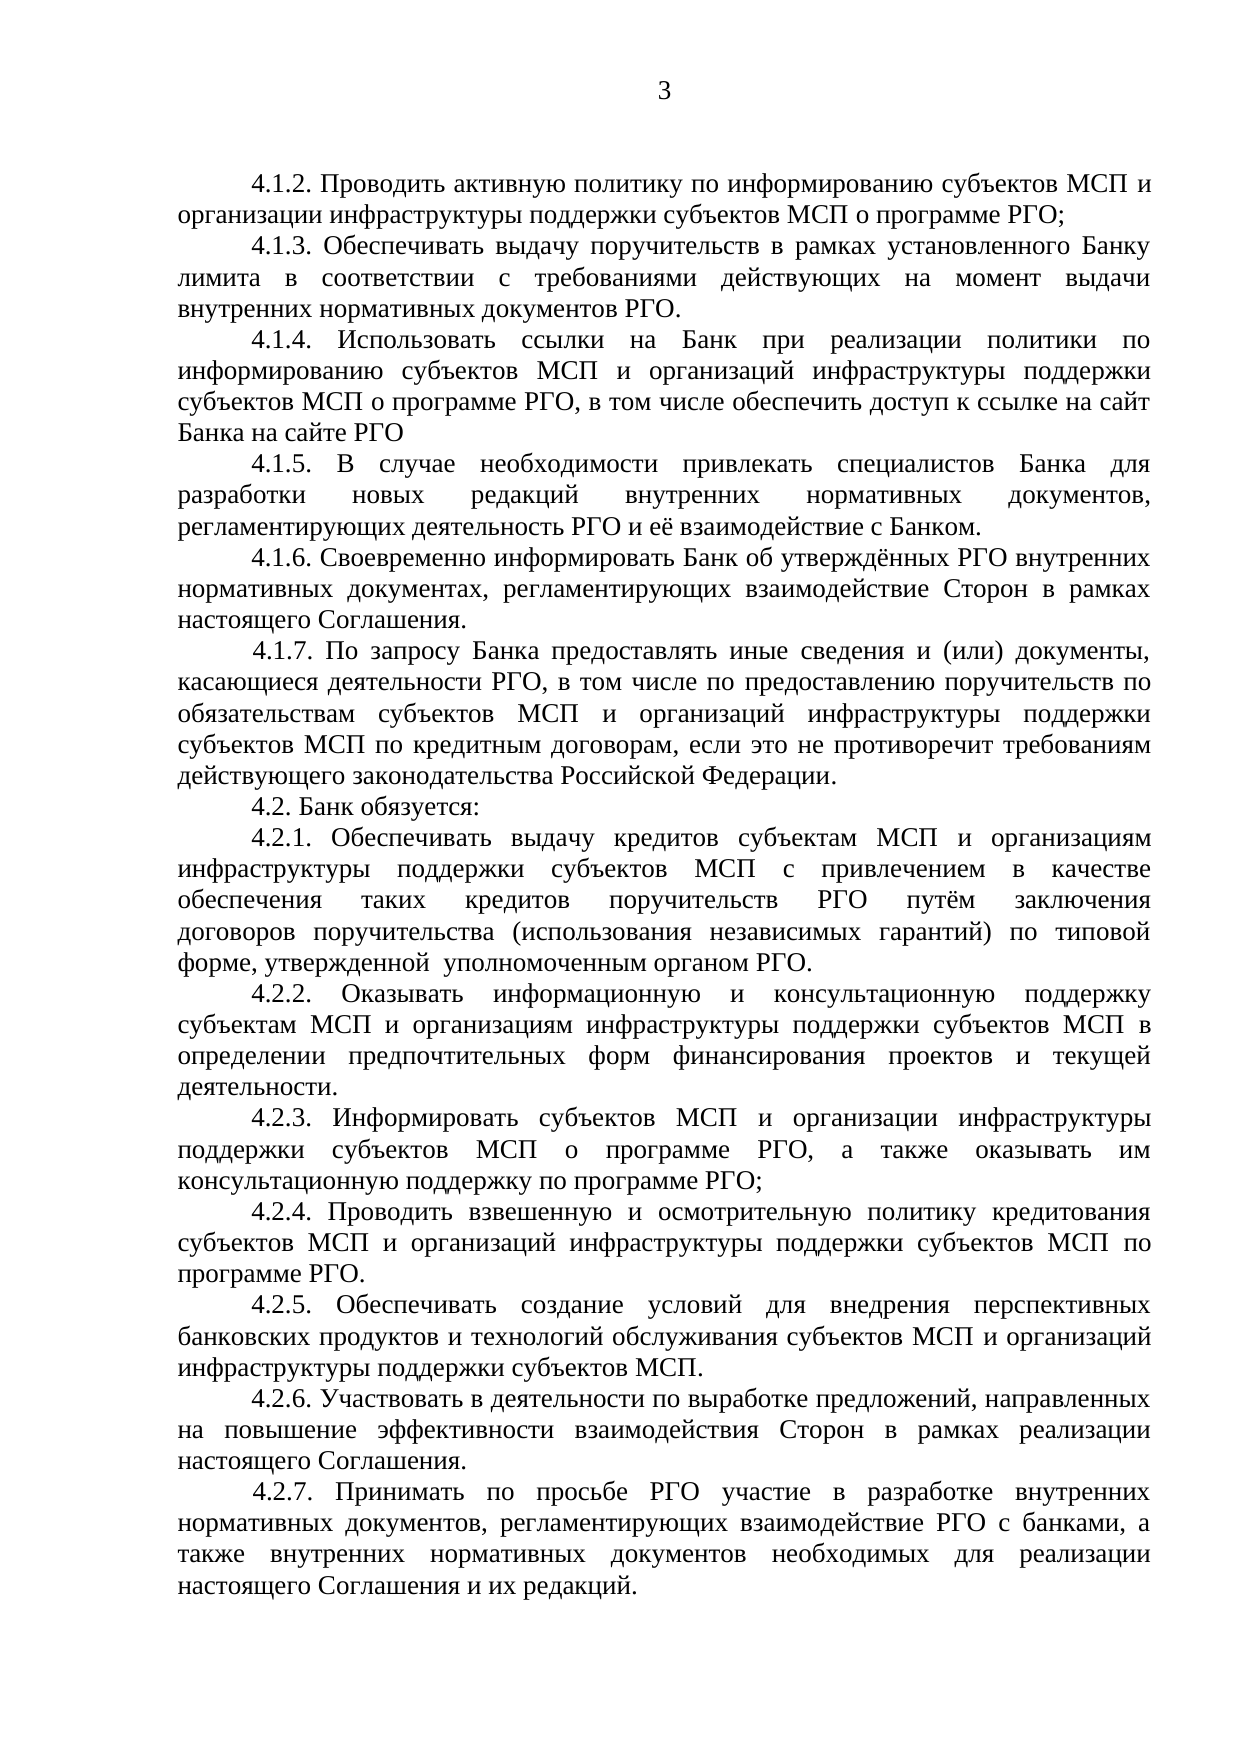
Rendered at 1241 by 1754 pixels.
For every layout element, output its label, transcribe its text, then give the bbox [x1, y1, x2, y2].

text 4.1.7. По запросу Банка предоставлять иные сведения и (или) документы, касающиеся деятельности РГО, в том числе по предоставлению поручительств по обязательствам субъектов МСП и организаций инфраструктуры поддержки субъектов МСП по кредитным договорам, если это не противоречит требованиям действующего законодательства Российской Федерации. [177, 634, 1152, 790]
text 4.1.4. Использовать ссылки на Банк при реализации политики по информированию субъектов МСП и организаций инфраструктуры поддержки субъектов МСП о программе РГО, в том числе обеспечить доступ к ссылке на сайт Банка на сайте РГО [177, 323, 1152, 447]
text 4.1.6. Своевременно информировать Банк об утверждённых РГО внутренних нормативных документах, регламентирующих взаимодействие Сторон в рамках настоящего Соглашения. [177, 541, 1152, 634]
text 4.2.4. Проводить взвешенную и осмотрительную политику кредитования субъектов МСП и организаций инфраструктуры поддержки субъектов МСП по программе РГО. [177, 1195, 1152, 1288]
text 4.1.3. Обеспечивать выдачу поручительств в рамках установленного Банку лимита в соответствии с требованиями действующих на момент выдачи внутренних нормативных документов РГО. [177, 229, 1152, 323]
text 4.2.1. Обеспечивать выдачу кредитов субъектам МСП и организациям инфраструктуры поддержки субъектов МСП с привлечением в качестве обеспечения таких кредитов поручительств РГО путём заключения договоров поручительства (использования независимых гарантий) по типовой форме, утвержденной уполномоченным органом РГО. [177, 821, 1152, 977]
text 4.1.2. Проводить активную политику по информированию субъектов МСП и организации инфраструктуры поддержки субъектов МСП о программе РГО; [177, 167, 1152, 229]
text 4.2. Банк обязуется: [177, 790, 1152, 821]
text 4.2.6. Участвовать в деятельности по выработке предложений, направленных на повышение эффективности взаимодействия Сторон в рамках реализации настоящего Соглашения. [177, 1382, 1152, 1475]
text 4.2.5. Обеспечивать создание условий для внедрения перспективных банковских продуктов и технологий обслуживания субъектов МСП и организаций инфраструктуры поддержки субъектов МСП. [177, 1288, 1152, 1382]
text 4.2.7. Принимать по просьбе РГО участие в разработке внутренних нормативных документов, регламентирующих взаимодействие РГО с банками, а также внутренних нормативных документов необходимых для реализации настоящего Соглашения и их редакций. [177, 1475, 1152, 1600]
text 4.2.3. Информировать субъектов МСП и организации инфраструктуры поддержки субъектов МСП о программе РГО, а также оказывать им консультационную поддержку по программе РГО; [177, 1102, 1152, 1195]
text 4.2.2. Оказывать информационную и консультационную поддержку субъектам МСП и организациям инфраструктуры поддержки субъектов МСП в определении предпочтительных форм финансирования проектов и текущей деятельности. [177, 977, 1152, 1102]
text 4.1.5. В случае необходимости привлекать специалистов Банка для разработки новых редакций внутренних нормативных документов, регламентирующих деятельность РГО и её взаимодействие с Банком. [177, 447, 1152, 541]
